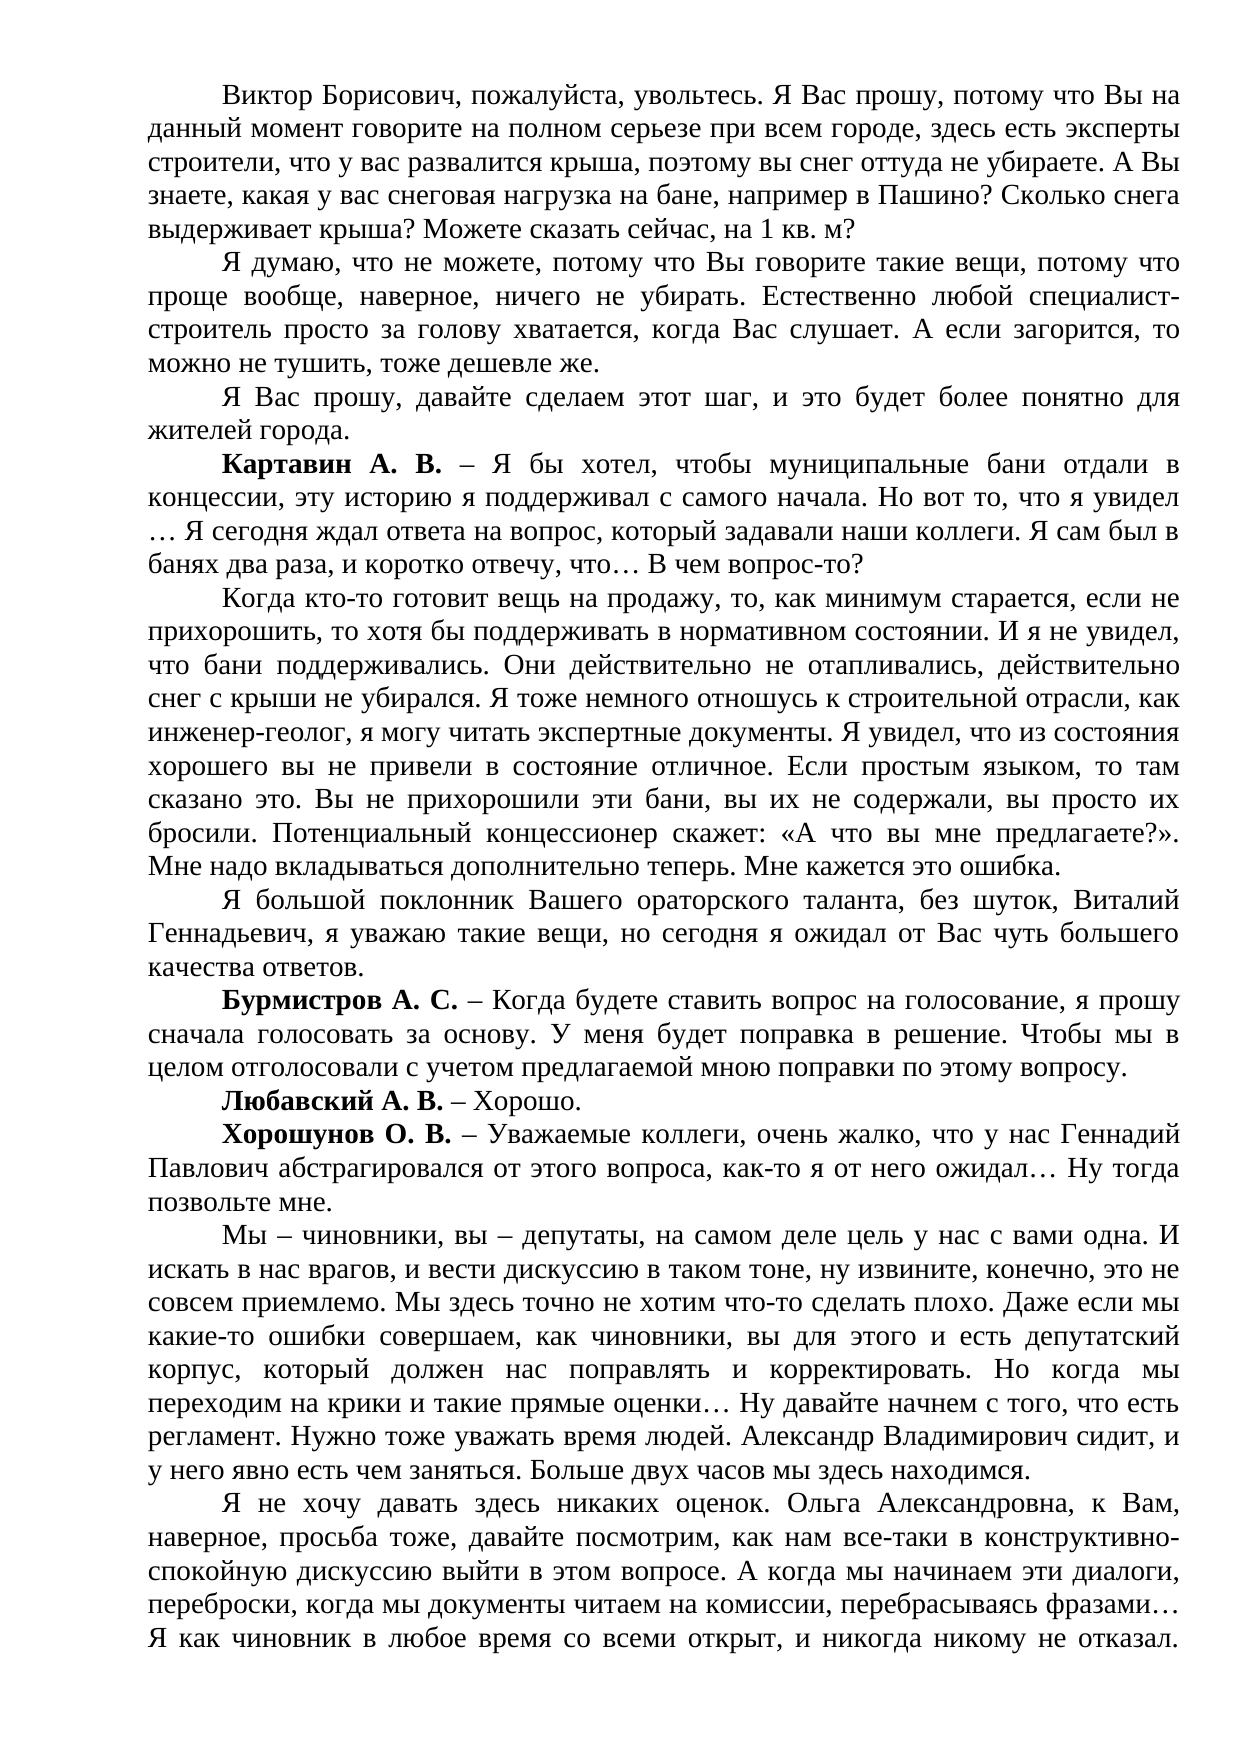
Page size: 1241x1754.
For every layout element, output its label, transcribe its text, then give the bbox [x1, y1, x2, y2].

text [148, 1486, 1181, 1653]
text Виктор Борисович, пожалуйста, увольтесь. Я Вас прошу, потому что Вы на данный момент говорите на полном серьезе при всем городе, здесь есть эксперты строители, что у вас развалится крыша, поэтому вы снег оттуда не убираете. А Вы знаете, какая у вас снеговая нагрузка на бане, например в Пашино? Сколько снега выдерживает крыша? Можете сказать сейчас, на 1 кв. м? [148, 77, 1181, 244]
text Я думаю, что не можете, потому что Вы говорите такие вещи, потому что проще вообще, наверное, ничего не убирать. Естественно любой специалист-строитель просто за голову хватается, когда Вас слушает. А если загорится, то можно не тушить, тоже дешевле же. [148, 244, 1181, 379]
text Я Вас прошу, давайте сделаем этот шаг, и это будет более понятно для жителей города. [148, 379, 1181, 446]
text Картавин А. В. – Я бы хотел, чтобы муниципальные бани отдали в концессии, эту историю я поддерживал с самого начала. Но вот то, что я увидел … Я сегодня ждал ответа на вопрос, который задавали наши коллеги. Я сам был в банях два раза, и коротко отвечу, что… В чем вопрос-то? [148, 446, 1181, 580]
text Мы – чиновники, вы – депутаты, на самом деле цель у нас с вами одна. И искать в нас врагов, и вести дискуссию в таком тоне, ну извините, конечно, это не совсем приемлемо. Мы здесь точно не хотим что-то сделать плохо. Даже если мы какие-то ошибки совершаем, как чиновники, вы для этого и есть депутатский корпус, который должен нас поправлять и корректировать. Но когда мы переходим на крики и такие прямые оценки… Ну давайте начнем с того, что есть регламент. Нужно тоже уважать время людей. Александр Владимирович сидит, и у него явно есть чем заняться. Больше двух часов мы здесь находимся. [148, 1217, 1181, 1486]
text Хорошунов О. В. – Уважаемые коллеги, очень жалко, что у нас Геннадий Павлович абстрагировался от этого вопроса, как-то я от него ожидал… Ну тогда позвольте мне. [148, 1117, 1181, 1217]
text Бурмистров А. С. – Когда будете ставить вопрос на голосование, я прошу сначала голосовать за основу. У меня будет поправка в решение. Чтобы мы в целом отголосовали с учетом предлагаемой мною поправки по этому вопросу. [148, 982, 1181, 1083]
text Когда кто-то готовит вещь на продажу, то, как минимум старается, если не прихорошить, то хотя бы поддерживать в нормативном состоянии. И я не увидел, что бани поддерживались. Они действительно не отапливались, действительно снег с крыши не убирался. Я тоже немного отношусь к строительной отрасли, как инженер-геолог, я могу читать экспертные документы. Я увидел, что из состояния хорошего вы не привели в состояние отличное. Если простым языком, то там сказано это. Вы не прихорошили эти бани, вы их не содержали, вы просто их бросили. Потенциальный концессионер скажет: «А что вы мне предлагаете?». Мне надо вкладываться дополнительно теперь. Мне кажется это ошибка. [148, 580, 1181, 882]
text Я большой поклонник Вашего ораторского таланта, без шуток, Виталий Геннадьевич, я уважаю такие вещи, но сегодня я ожидал от Вас чуть большего качества ответов. [148, 882, 1181, 982]
text Любавский А. В. – Хорошо. [148, 1083, 1181, 1117]
